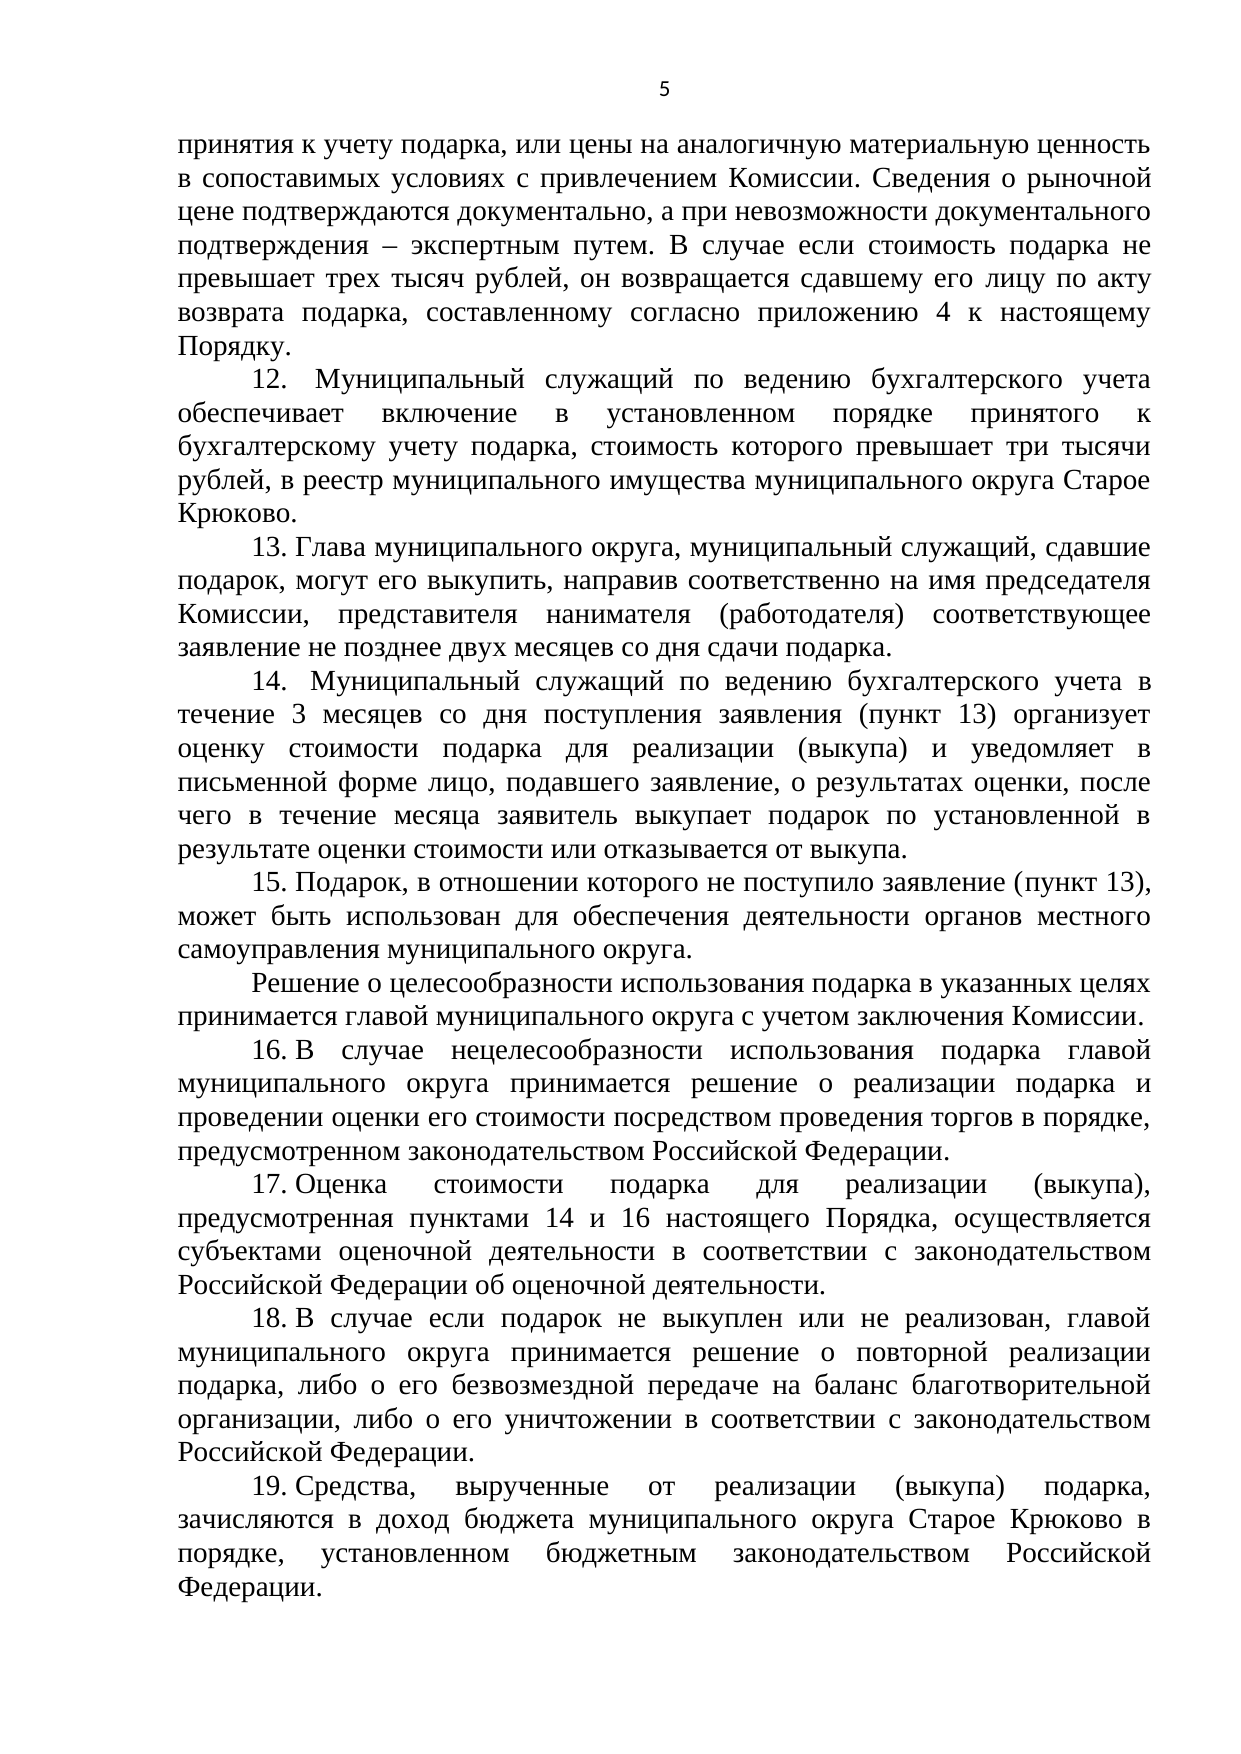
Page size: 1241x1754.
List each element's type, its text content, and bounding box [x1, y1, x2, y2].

text 13. Глава муниципального округа, муниципальный служащий, сдавшие подарок, могут его выкупить, направив соответственно на имя председателя Комиссии, представителя нанимателя (работодателя) соответствующее заявление не позднее двух месяцев со дня сдачи подарка. [177, 529, 1152, 663]
text 19. Средства, вырученные от реализации (выкупа) подарка, зачисляются в доход бюджета муниципального округа Старое Крюково в порядке, установленном бюджетным законодательством Российской Федерации. [177, 1468, 1152, 1602]
text Решение о целесообразности использования подарка в указанных целях принимается главой муниципального округа с учетом заключения Комиссии. [177, 965, 1152, 1032]
text 18. В случае если подарок не выкуплен или не реализован, главой муниципального округа принимается решение о повторной реализации подарка, либо о его безвозмездной передаче на баланс благотворительной организации, либо о его уничтожении в соответствии с законодательством Российской Федерации. [177, 1300, 1152, 1468]
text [177, 126, 1152, 361]
text 14. Муниципальный служащий по ведению бухгалтерского учета в течение 3 месяцев со дня поступления заявления (пункт 13) организует оценку стоимости подарка для реализации (выкупа) и уведомляет в письменной форме лицо, подавшего заявление, о результатах оценки, после чего в течение месяца заявитель выкупает подарок по установленной в результате оценки стоимости или отказывается от выкупа. [177, 663, 1152, 864]
text 16. В случае нецелесообразности использования подарка главой муниципального округа принимается решение о реализации подарка и проведении оценки его стоимости посредством проведения торгов в порядке, предусмотренном законодательством Российской Федерации. [177, 1032, 1152, 1166]
text 12. Муниципальный служащий по ведению бухгалтерского учета обеспечивает включение в установленном порядке принятого к бухгалтерскому учету подарка, стоимость которого превышает три тысячи рублей, в реестр муниципального имущества муниципального округа Старое Крюково. [177, 361, 1152, 529]
text 17. Оценка стоимости подарка для реализации (выкупа), предусмотренная пунктами 14 и 16 настоящего Порядка, осуществляется субъектами оценочной деятельности в соответствии с законодательством Российской Федерации об оценочной деятельности. [177, 1166, 1152, 1300]
text 15. Подарок, в отношении которого не поступило заявление (пункт 13), может быть использован для обеспечения деятельности органов местного самоуправления муниципального округа. [177, 864, 1152, 965]
